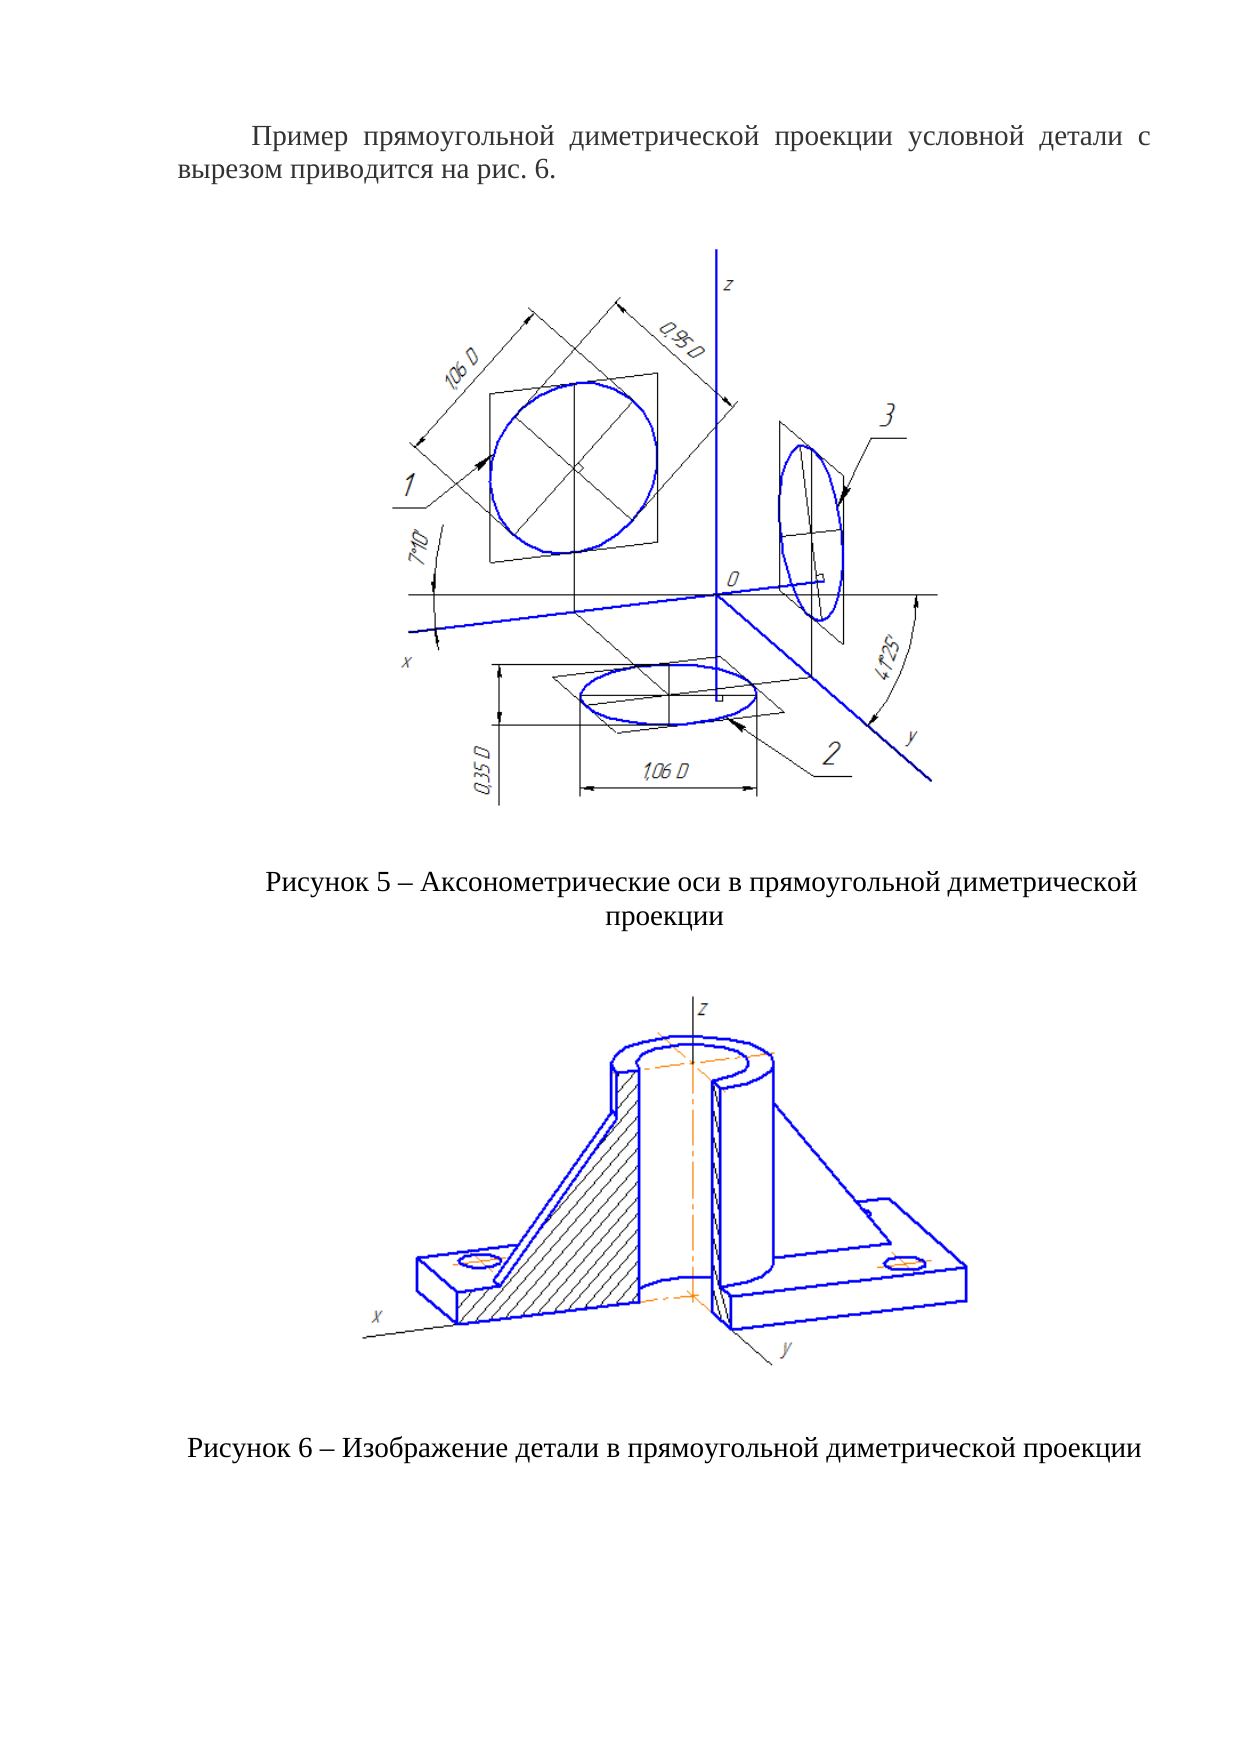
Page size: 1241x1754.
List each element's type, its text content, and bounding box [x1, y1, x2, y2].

picture [389, 247, 940, 808]
text Пример прямоугольной диметрической проекции условной детали с вырезом приводится на рис. 6. [177, 118, 1152, 185]
picture [360, 994, 969, 1368]
text Рисунок 6 – Изображение детали в прямоугольной диметрической проекции [177, 1397, 1152, 1464]
text Рисунок 5 – Аксонометрические оси в прямоугольной диметрической проекции [177, 864, 1152, 932]
